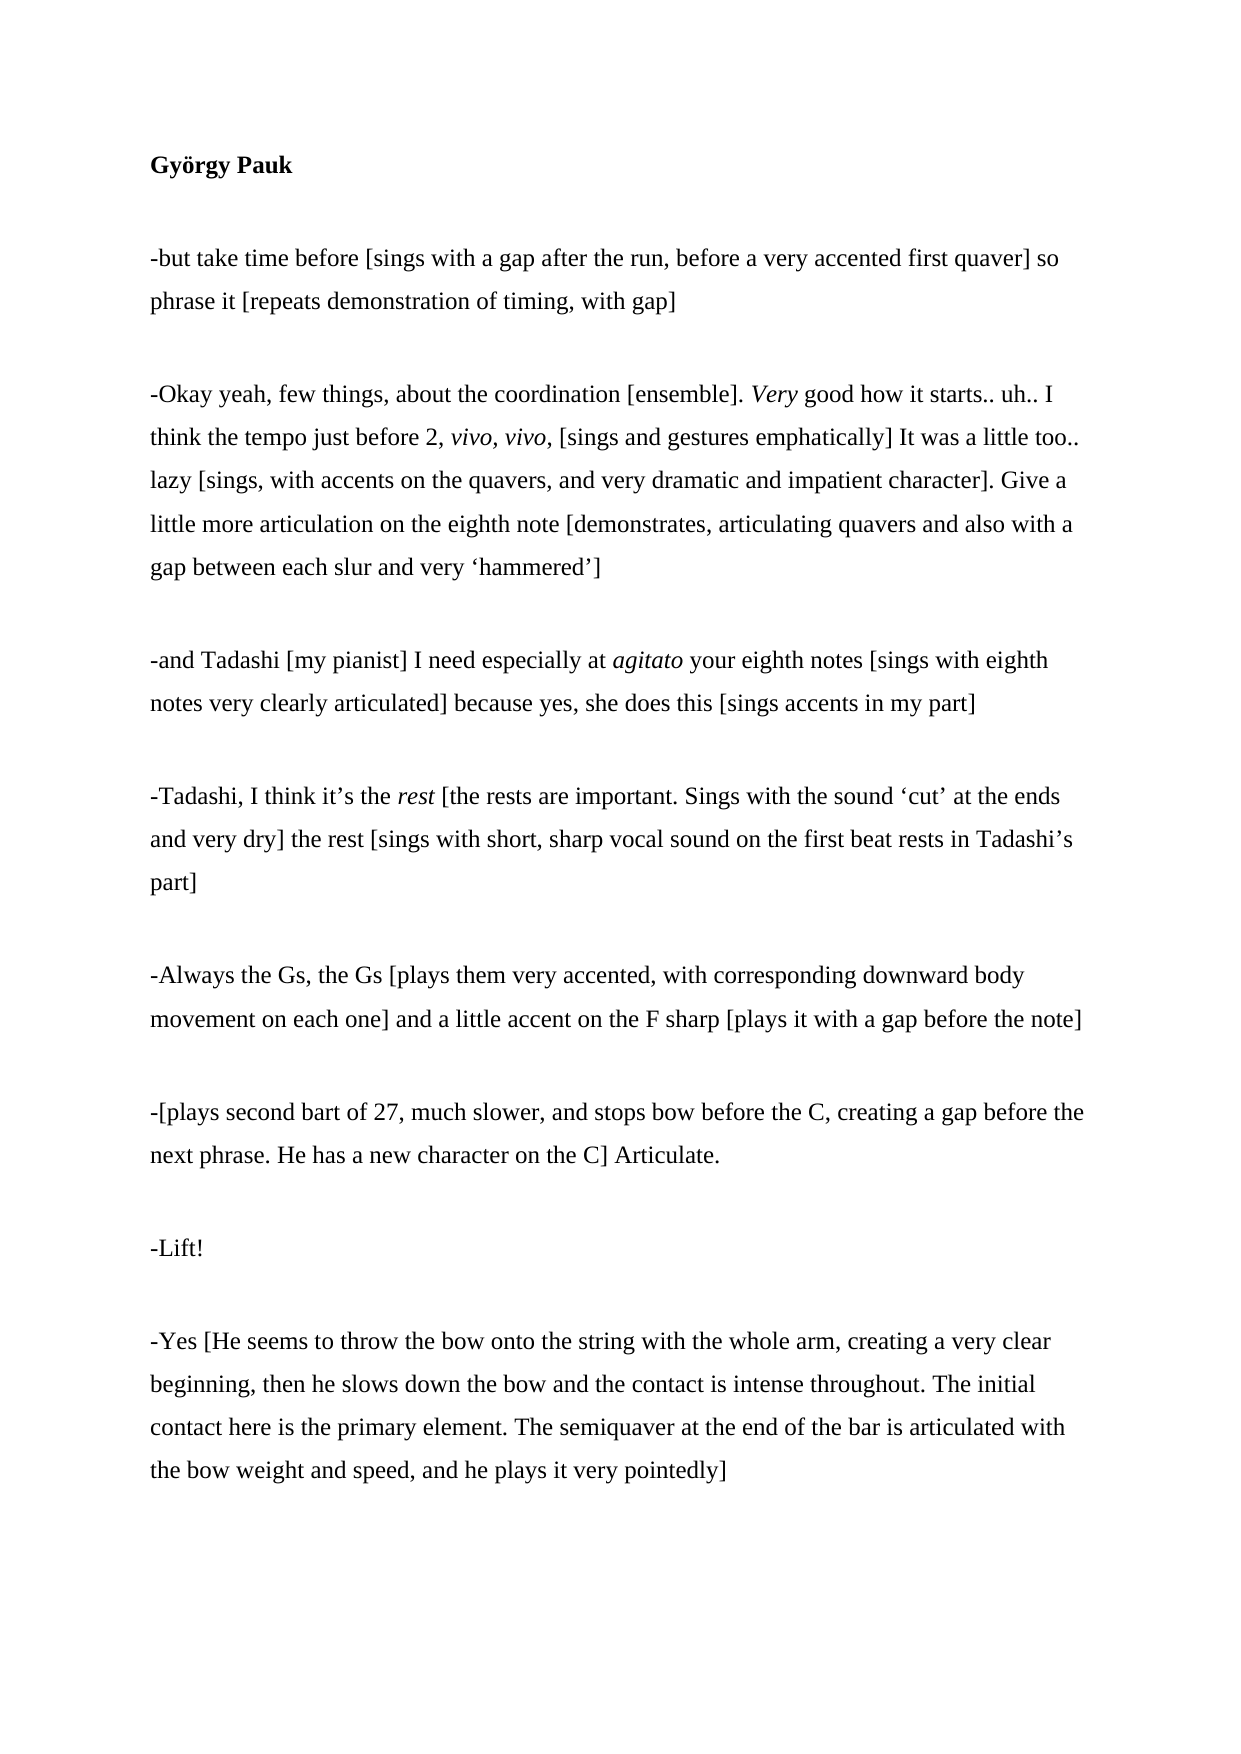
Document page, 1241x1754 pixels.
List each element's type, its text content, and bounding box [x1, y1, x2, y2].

text -and Tadashi [my pianist] I need especially at agitato your eighth notes [sings with eighth notes very clearly articulated] because yes, she does this [sings accents in my part] [150, 645, 1090, 717]
text György Pauk [150, 150, 1090, 179]
text -Tadashi, I think it’s the rest [the rests are important. Sings with the sound ‘cut’ at the ends and very dry] the rest [sings with short, sharp vocal sound on the first beat rests in Tadashi’s part] [150, 781, 1090, 896]
text -Yes [He seems to throw the bow onto the string with the whole arm, creating a very clear beginning, then he slows down the bow and the contact is intense throughout. The initial contact here is the primary element. The semiquaver at the end of the bar is articulated with the bow weight and speed, and he plays it very pointedly] [150, 1326, 1090, 1484]
text -Okay yeah, few things, about the coordination [ensemble]. Very good how it starts.. uh.. I think the tempo just before 2, vivo, vivo, [sings and gestures emphatically] It was a little too.. lazy [sings, with accents on the quavers, and very dramatic and impatient character]. Give a little more articulation on the eighth note [demonstrates, articulating quavers and also with a gap between each slur and very ‘hammered’] [150, 379, 1090, 581]
text -Always the Gs, the Gs [plays them very accented, with corresponding downward body movement on each one] and a little accent on the F sharp [plays it with a gap before the note] [150, 961, 1090, 1032]
text -but take time before [sings with a gap after the run, before a very accented first quaver] so phrase it [repeats demonstration of timing, with gap] [150, 243, 1090, 315]
text -Lift! [150, 1233, 1090, 1262]
text -[plays second bart of 27, much slower, and stops bow before the C, creating a gap before the next phrase. He has a new character on the C] Articulate. [150, 1097, 1090, 1169]
